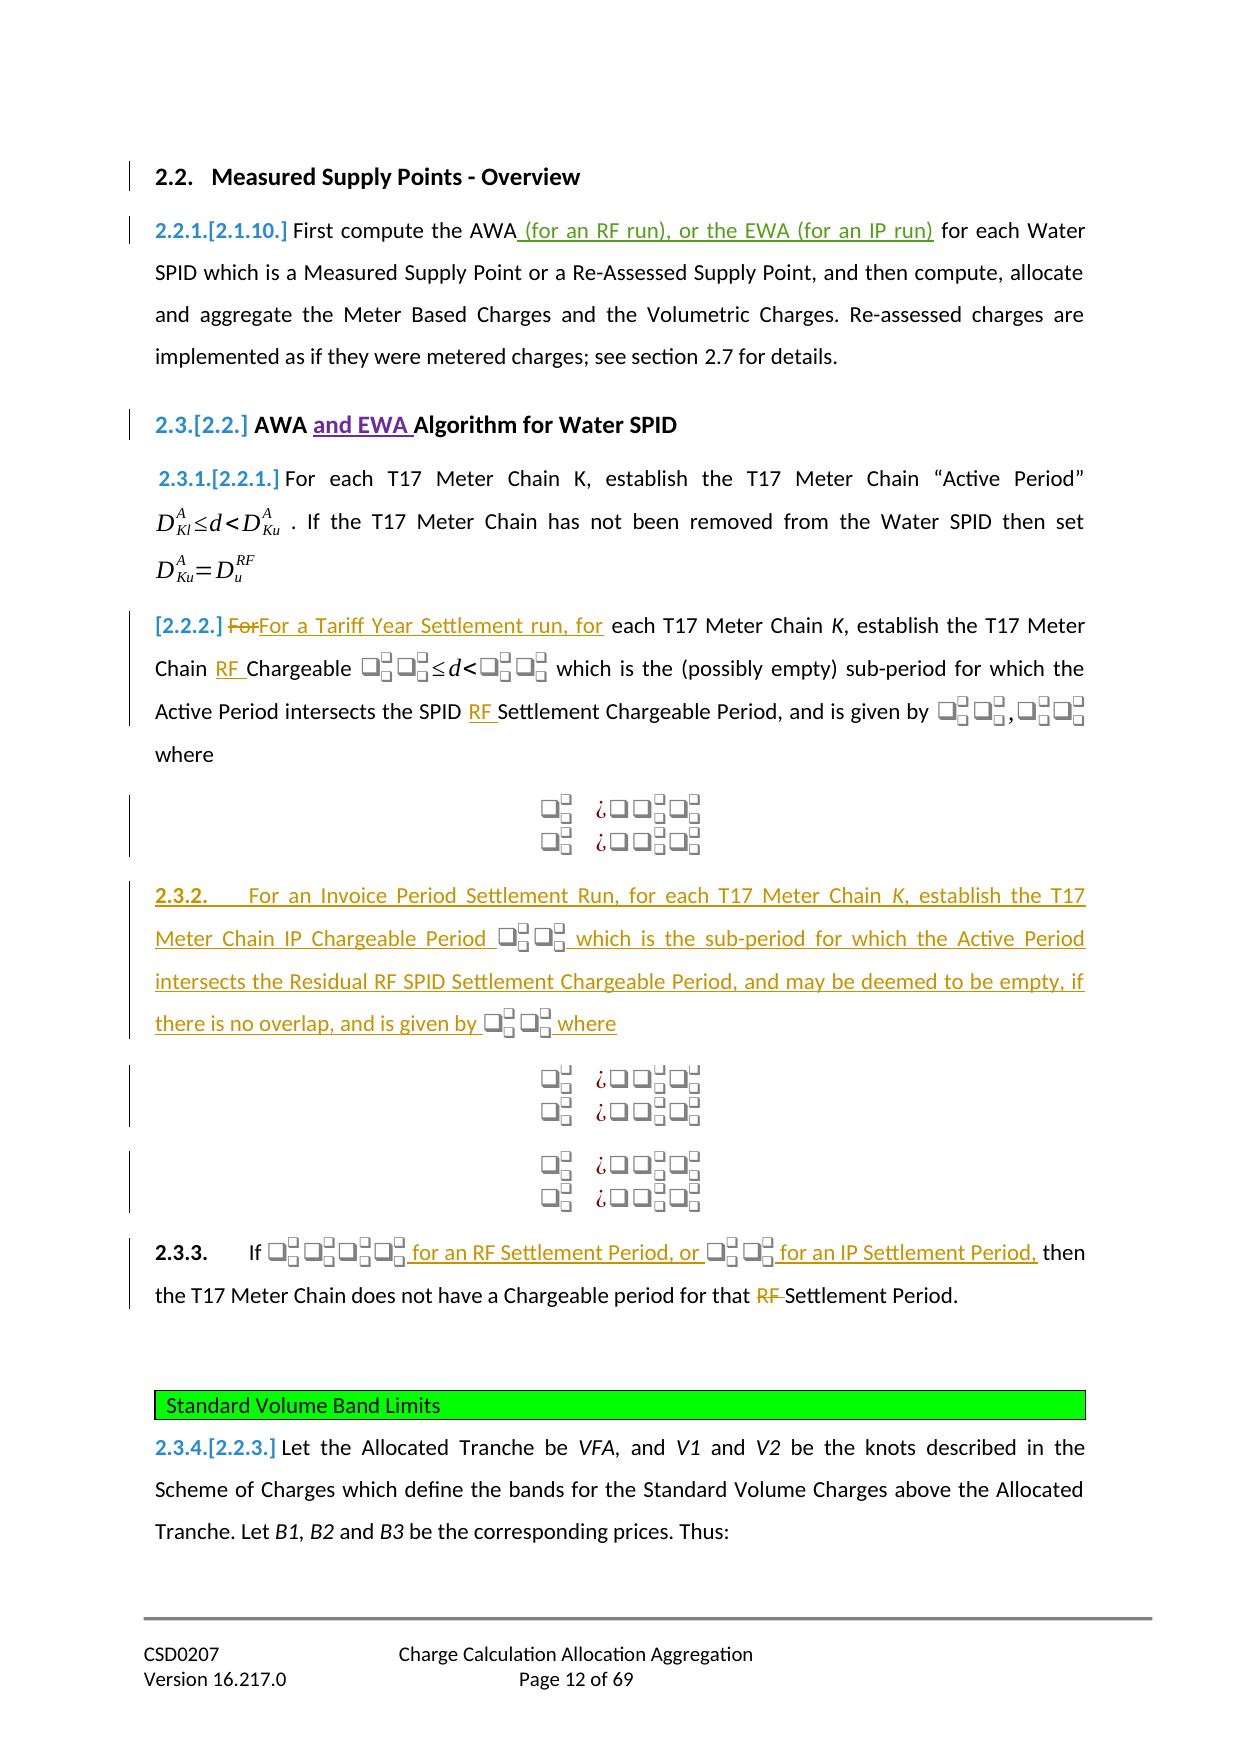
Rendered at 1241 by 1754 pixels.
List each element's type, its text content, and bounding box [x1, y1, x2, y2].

subtitle Measured Supply Points - Overview [155, 161, 1097, 191]
table_header Standard Volume Band Limits [156, 1391, 1085, 1419]
list Let the Allocated Tranche be VFA, and V1 and V2 be the knots described in the Scheme of Charges which define the bands for the Standard Volume Charges above the Allocated Tranche. Let B1, B2 and B3 be the corresponding prices. Thus: [155, 1433, 1086, 1545]
subtitle AWA Algorithm for Water SPID [155, 409, 1097, 439]
list If then the T17 Meter Chain does not have a Chargeable period for that Settlement Period. [155, 1237, 1086, 1309]
list First compute the AWA for each Water SPID which is a Measured Supply Point or a Re-Assessed Supply Point, and then compute, allocate and aggregate the Meter Based Charges and the Volumetric Charges. Re-assessed charges are implemented as if they were metered charges; see section 2.7 for details. [155, 216, 1086, 370]
list For each T17 Meter Chain K, establish the T17 Meter Chain “Active Period” . If the T17 Meter Chain has not been removed from the Water SPID then set [155, 464, 1086, 586]
list each T17 Meter Chain K, establish the T17 Meter Chain Chargeable which is the (possibly empty) sub-period for which the Active Period intersects the SPID Settlement Chargeable Period, and is given by where [155, 611, 1086, 768]
